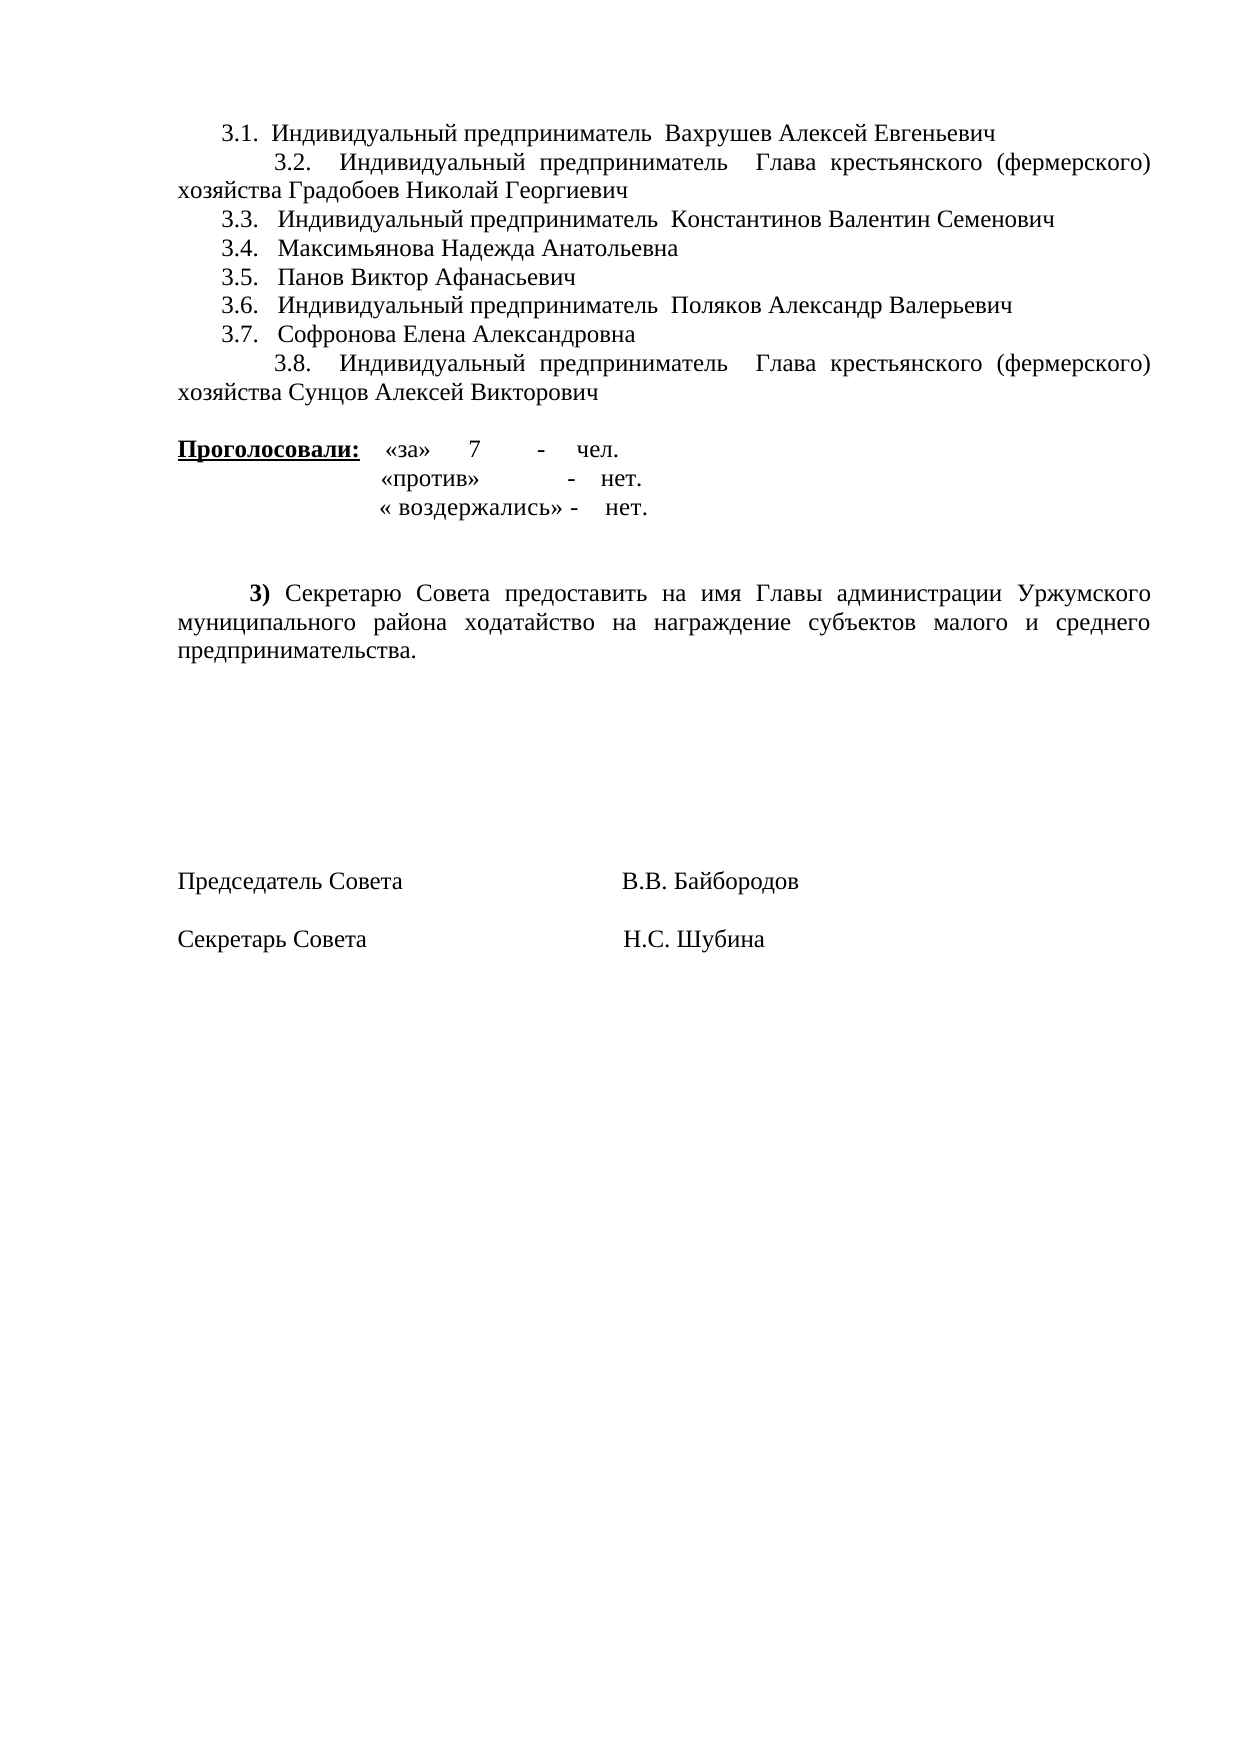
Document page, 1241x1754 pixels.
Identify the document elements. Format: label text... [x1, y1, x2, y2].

list 3.5. Панов Виктор Афанасьевич [177, 262, 1152, 291]
list 3.1. Индивидуальный предприниматель Вахрушев Алексей Евгеньевич [177, 118, 1152, 147]
text «против» - нет. [93, 463, 1152, 492]
list 3.7. Софронова Елена Александровна [177, 319, 1152, 348]
list 3.8. Индивидуальный предприниматель Глава крестьянского (фермерского) хозяйства Сунцов Алексей Викторович [177, 348, 1152, 406]
title Председатель Совета В.В. Байбородов [177, 866, 1152, 895]
text « воздержались» - нет. [93, 492, 1152, 521]
text Секретарь Совета Н.С. Шубина [177, 924, 1152, 953]
list 3.4. Максимьянова Надежда Анатольевна [177, 233, 1152, 262]
list 3.2. Индивидуальный предприниматель Глава крестьянского (фермерского) хозяйства Градобоев Николай Георгиевич [177, 147, 1152, 204]
text Проголосовали: «за» 7 - чел. [177, 434, 1152, 463]
list 3) Секретарю Совета предоставить на имя Главы администрации Уржумского муниципального района ходатайство на награждение субъектов малого и среднего предпринимательства. [177, 578, 1152, 664]
list 3.6. Индивидуальный предприниматель Поляков Александр Валерьевич [177, 291, 1152, 319]
list 3.3. Индивидуальный предприниматель Константинов Валентин Семенович [177, 204, 1152, 233]
